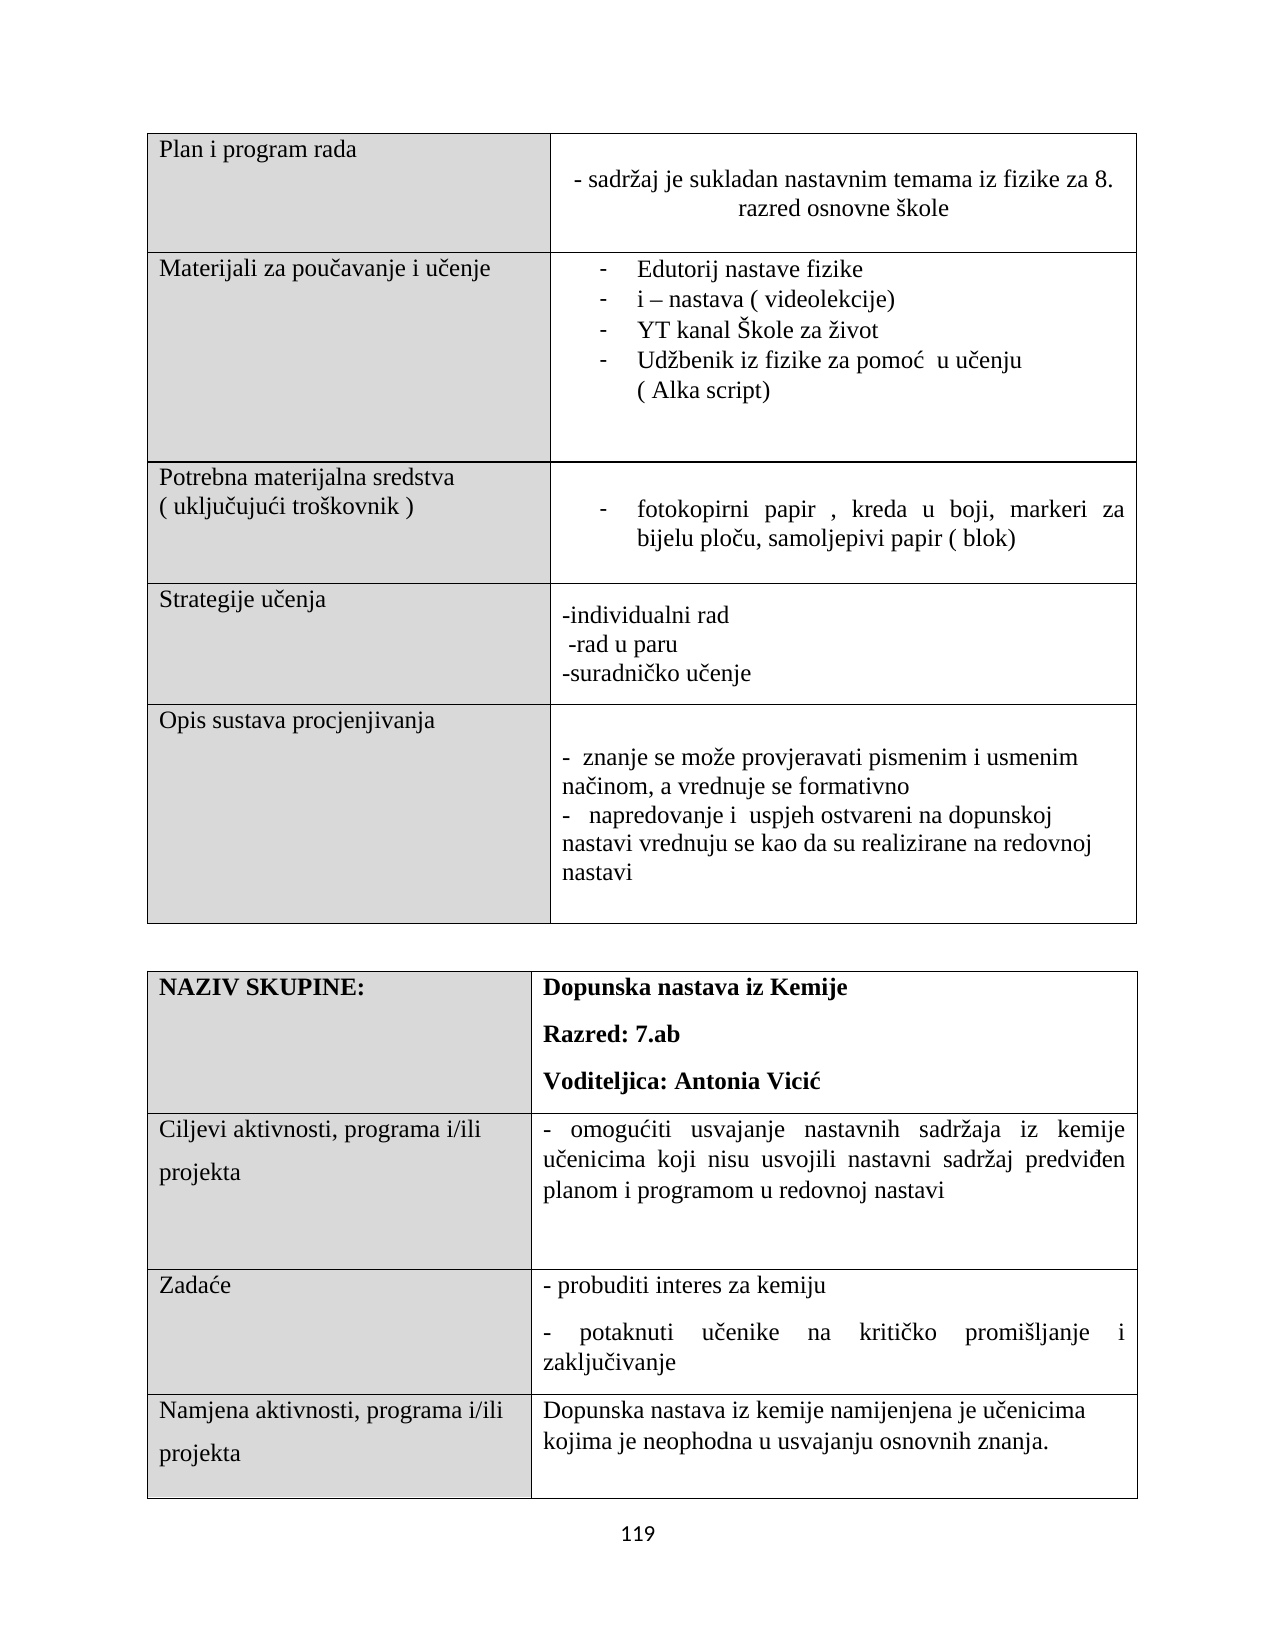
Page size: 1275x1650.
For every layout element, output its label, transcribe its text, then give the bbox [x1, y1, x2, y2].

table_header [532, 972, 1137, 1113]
table_cell Potrebna materijalna sredstva ( uključujući troškovnik ) [148, 463, 550, 583]
table_cell - sadržaj je sukladan nastavnim temama iz fizike za 8. razred osnovne škole [551, 134, 1136, 252]
table_cell Strategije učenja [148, 584, 550, 704]
table_cell Plan i program rada [148, 134, 550, 252]
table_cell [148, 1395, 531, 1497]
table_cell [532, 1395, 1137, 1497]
table_cell Edutorij nastave fizike i – nastava ( videolekcije) YT kanal Škole za život Udžbenik iz fizike za pomoć u učenju ( Alka script) [551, 253, 1136, 461]
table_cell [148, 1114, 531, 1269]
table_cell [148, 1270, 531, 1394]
table_cell Materijali za poučavanje i učenje [148, 253, 550, 461]
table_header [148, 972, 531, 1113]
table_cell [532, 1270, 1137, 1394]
table_cell -individualni rad -rad u paru -suradničko učenje [551, 584, 1136, 704]
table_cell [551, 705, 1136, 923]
table_cell Opis sustava procjenjivanja [148, 705, 550, 923]
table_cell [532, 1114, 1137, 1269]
table_cell fotokopirni papir , kreda u boji, markeri za bijelu ploču, samoljepivi papir ( blok) [551, 463, 1136, 583]
